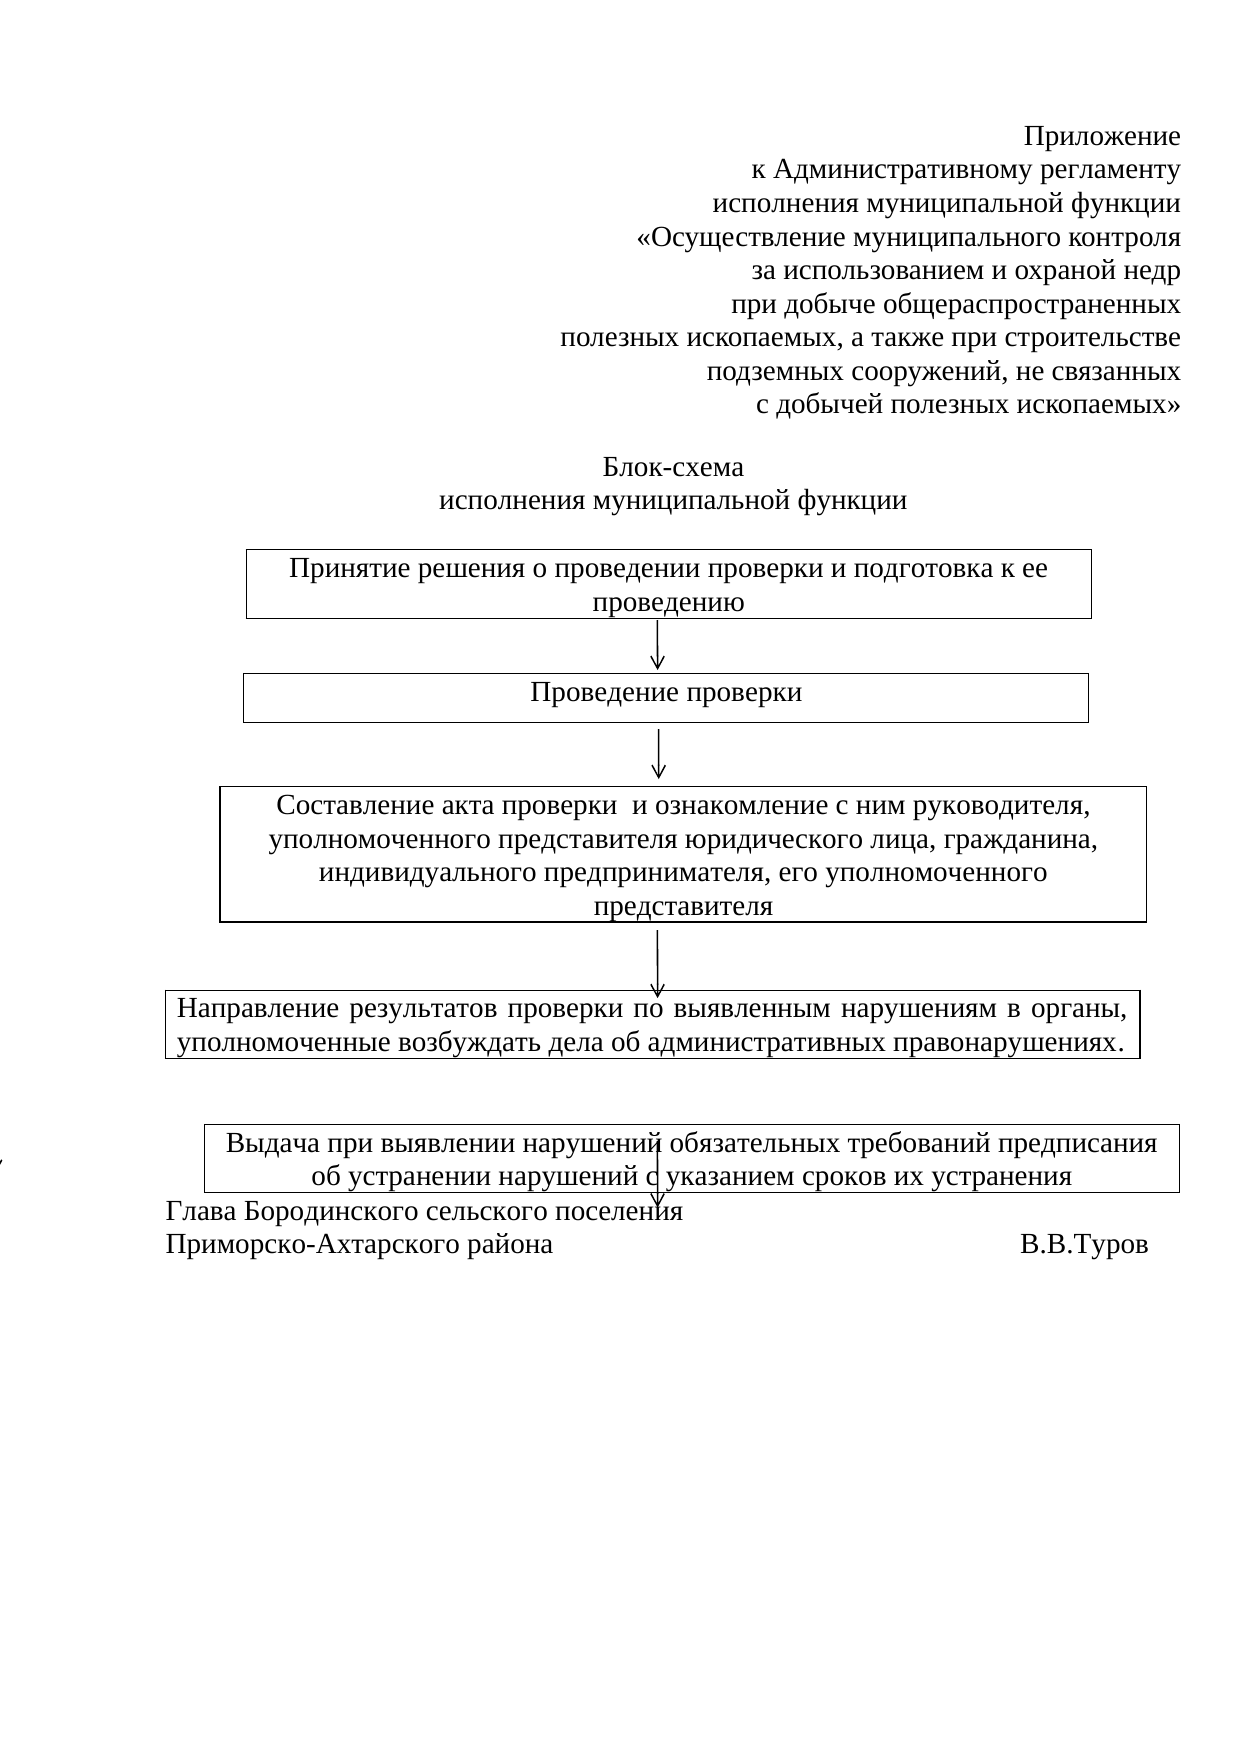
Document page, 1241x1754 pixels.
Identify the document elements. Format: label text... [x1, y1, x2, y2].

table_header Принятие решения о проведении проверки и подготовка к ее проведению [247, 550, 1091, 617]
text при добыче общераспространенных [165, 286, 1181, 319]
text Приморско-Ахтарского района В.В.Туров [165, 1227, 1181, 1260]
text полезных ископаемых, а также при строительстве [165, 319, 1181, 353]
text исполнения муниципальной функции [165, 185, 1181, 219]
text исполнения муниципальной функции [165, 482, 1181, 516]
text подземных сооружений, не связанных [165, 353, 1181, 386]
text Блок-схема [165, 449, 1181, 482]
text «Осуществление муниципального контроля [165, 219, 1181, 252]
text к Административному регламенту [165, 152, 1181, 185]
table_header Проведение проверки [244, 674, 1088, 722]
table_header Направление результатов проверки по выявленным нарушениям в органы, уполномоченные возбуждать дела об административных правонарушениях. [166, 991, 1139, 1058]
table_header Составление акта проверки и ознакомление с ним руководителя, уполномоченного представителя юридического лица, гражданина, индивидуального предпринимателя, его уполномоченного представителя [221, 787, 1146, 921]
text Глава Бородинского сельского поселения [165, 1188, 1181, 1227]
text за использованием и охраной недр [165, 252, 1181, 286]
table_header Выдача при выявлении нарушений обязательных требований предписания об устранении нарушений с указанием сроков их устранения [205, 1125, 1179, 1192]
text с добычей полезных ископаемых» [165, 386, 1181, 420]
text Приложение [165, 118, 1181, 152]
